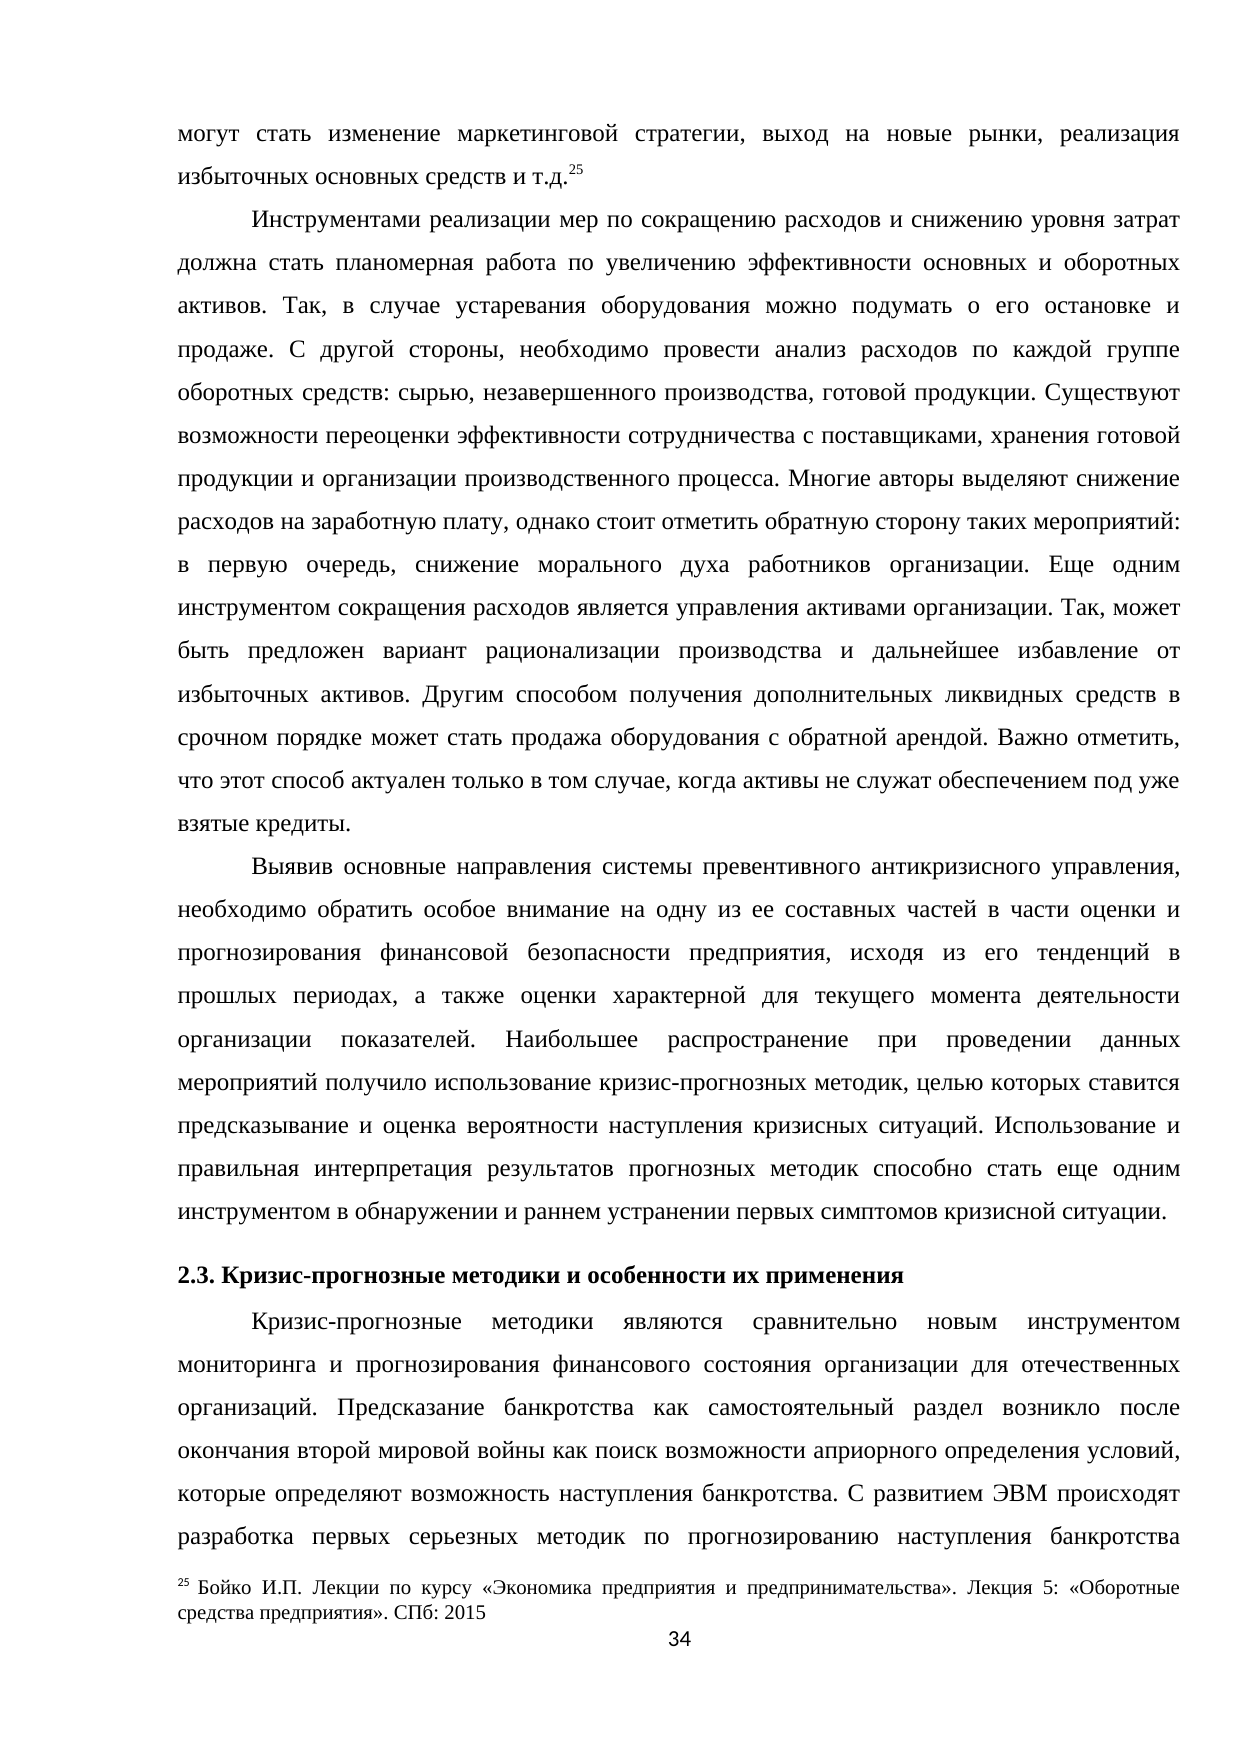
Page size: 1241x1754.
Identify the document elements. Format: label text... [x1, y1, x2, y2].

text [177, 118, 1181, 190]
text Выявив основные направления системы превентивного антикризисного управления, необходимо обратить особое внимание на одну из ее составных частей в части оценки и прогнозирования финансовой безопасности предприятия, исходя из его тенденций в прошлых периодах, а также оценки характерной для текущего момента деятельности организации показателей. Наибольшее распространение при проведении данных мероприятий получило использование кризис-прогнозных методик, целью которых ставится предсказывание и оценка вероятности наступления кризисных ситуаций. Использование и правильная интерпретация результатов прогнозных методик способно стать еще одним инструментом в обнаружении и раннем устранении первых симптомов кризисной ситуации. [177, 851, 1181, 1225]
subtitle 2.3. Кризис-прогнозные методики и особенности их применения [177, 1260, 1181, 1289]
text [177, 1306, 1181, 1550]
text Инструментами реализации мер по сокращению расходов и снижению уровня затрат должна стать планомерная работа по увеличению эффективности основных и оборотных активов. Так, в случае устаревания оборудования можно подумать о его остановке и продаже. С другой стороны, необходимо провести анализ расходов по каждой группе оборотных средств: сырью, незавершенного производства, готовой продукции. Существуют возможности переоценки эффективности сотрудничества с поставщиками, хранения готовой продукции и организации производственного процесса. Многие авторы выделяют снижение расходов на заработную плату, однако стоит отметить обратную сторону таких мероприятий: в первую очередь, снижение морального духа работников организации. Еще одним инструментом сокращения расходов является управления активами организации. Так, может быть предложен вариант рационализации производства и дальнейшее избавление от избыточных активов. Другим способом получения дополнительных ликвидных средств в срочном порядке может стать продажа оборудования с обратной арендой. Важно отметить, что этот способ актуален только в том случае, когда активы не служат обеспечением под уже взятые кредиты. [177, 204, 1181, 837]
